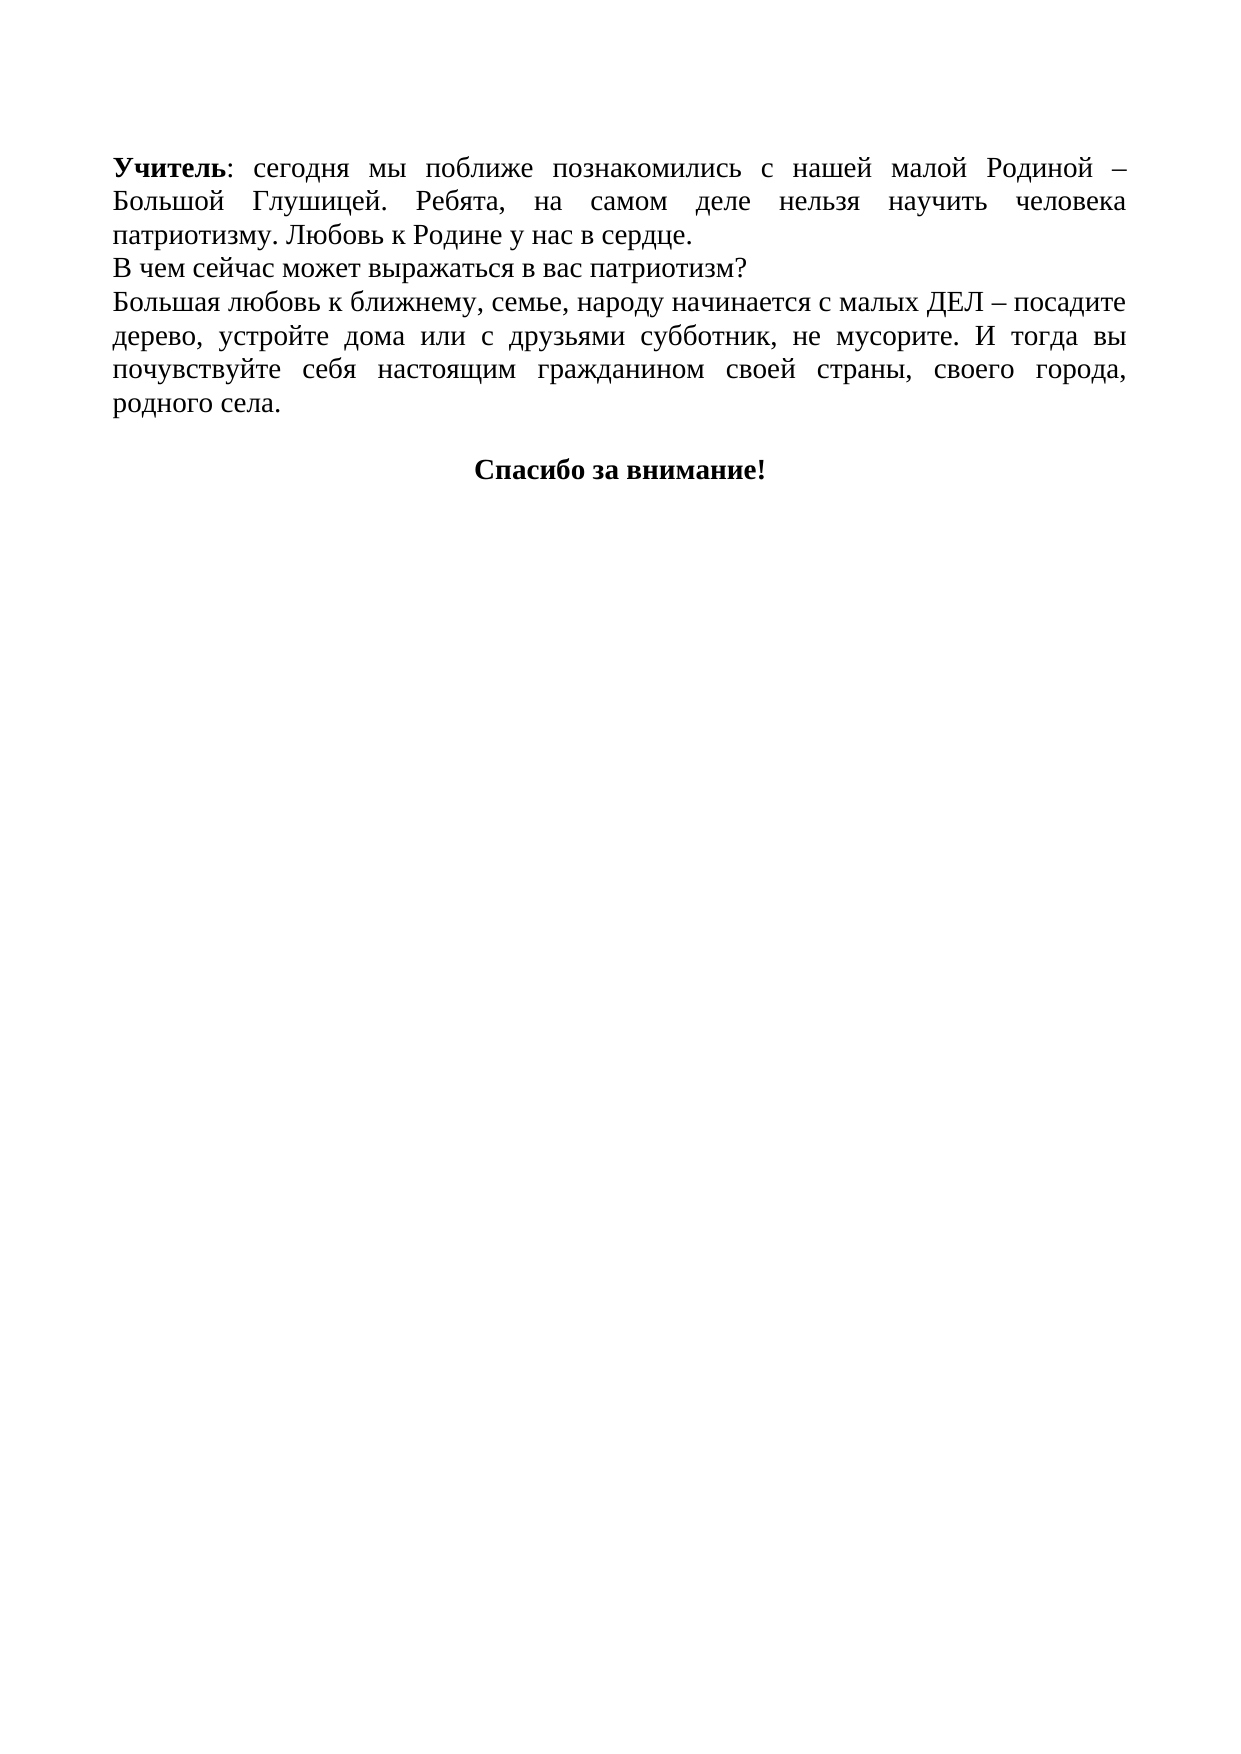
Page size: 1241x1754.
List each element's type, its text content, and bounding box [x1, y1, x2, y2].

text Спасибо за внимание! [112, 452, 1128, 485]
text Большая любовь к ближнему, семье, народу начинается с малых ДЕЛ – посадите дерево, устройте дома или с друзьями субботник, не мусорите. И тогда вы почувствуйте себя настоящим гражданином своей страны, своего города, родного села. [112, 284, 1128, 418]
text В чем сейчас может выражаться в вас патриотизм? [112, 251, 1128, 284]
text Учитель: сегодня мы поближе познакомились с нашей малой Родиной –Большой Глушицей. Ребята, на самом деле нельзя научить человека патриотизму. Любовь к Родине у нас в сердце. [112, 150, 1128, 251]
